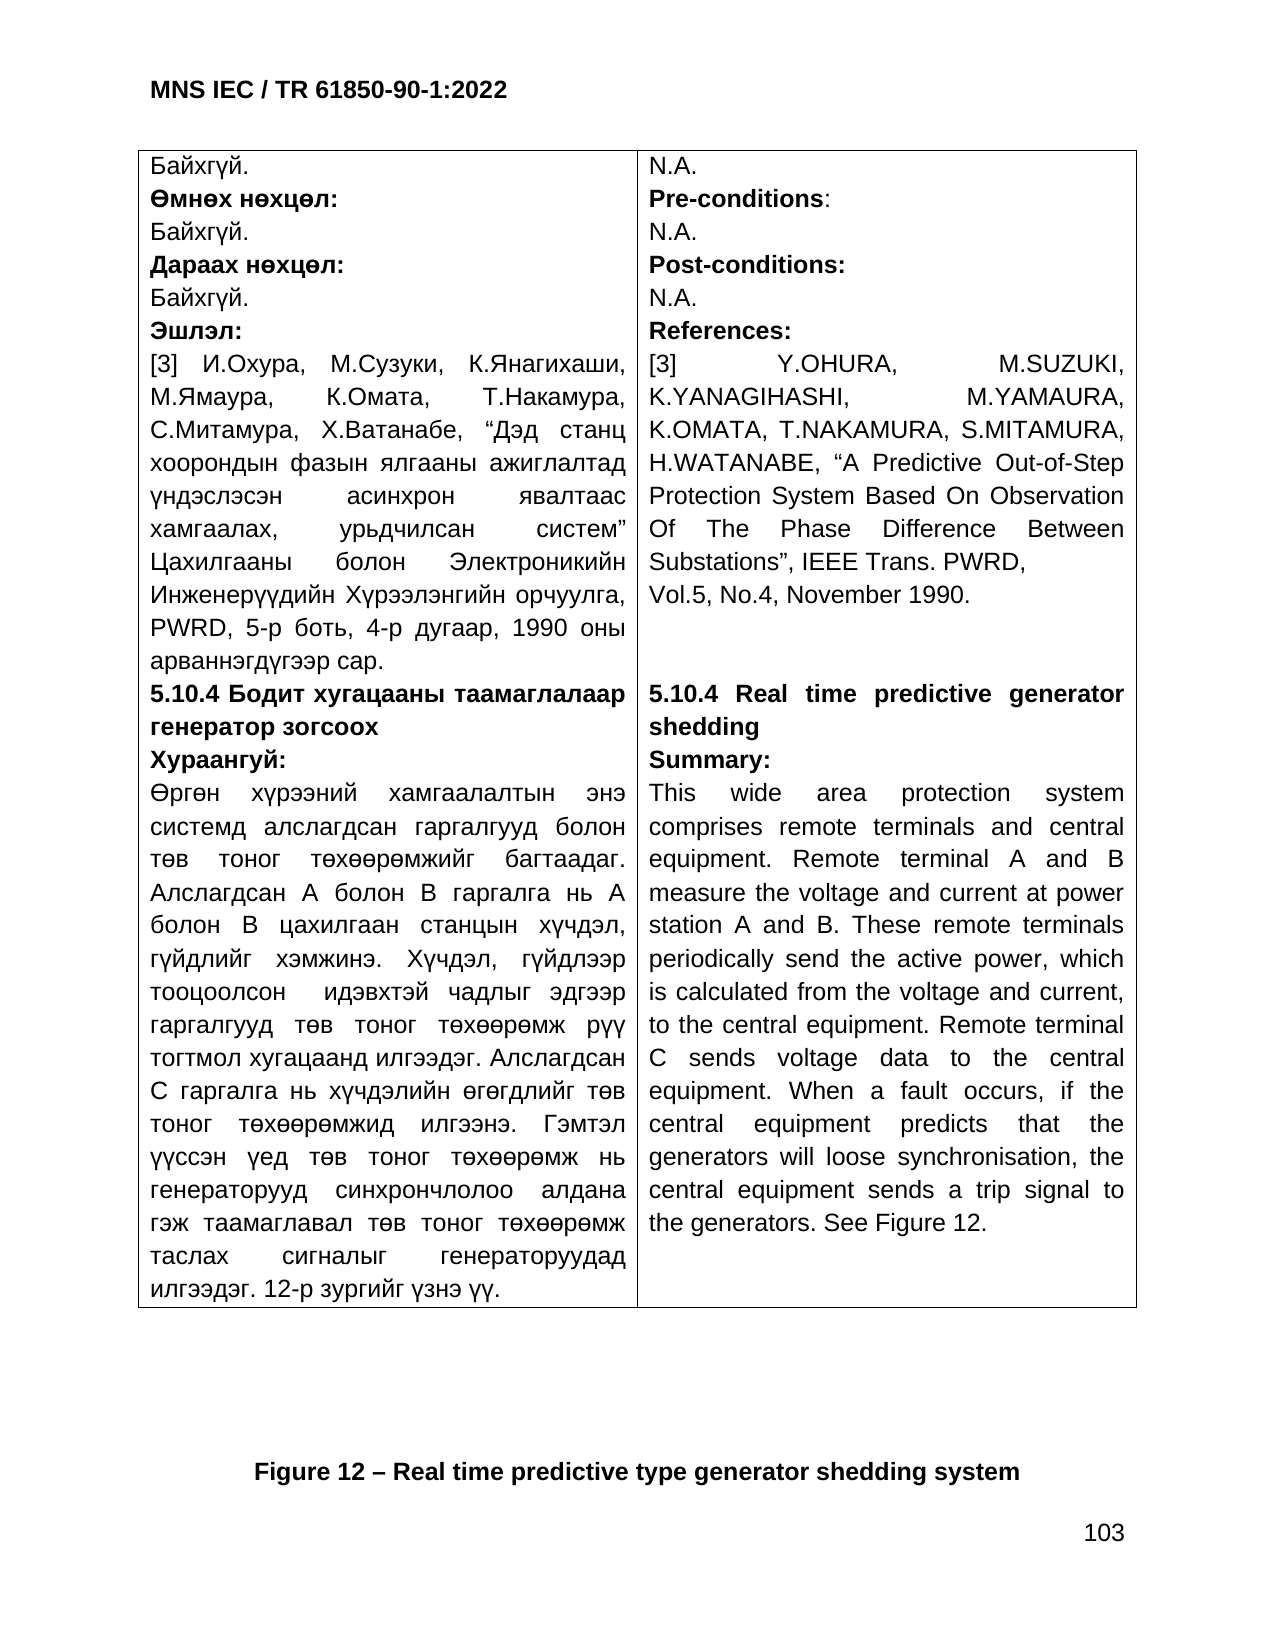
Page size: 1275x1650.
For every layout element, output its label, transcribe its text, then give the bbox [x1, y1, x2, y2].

text Figure 12 – Real time predictive type generator shedding system [150, 1457, 1125, 1486]
